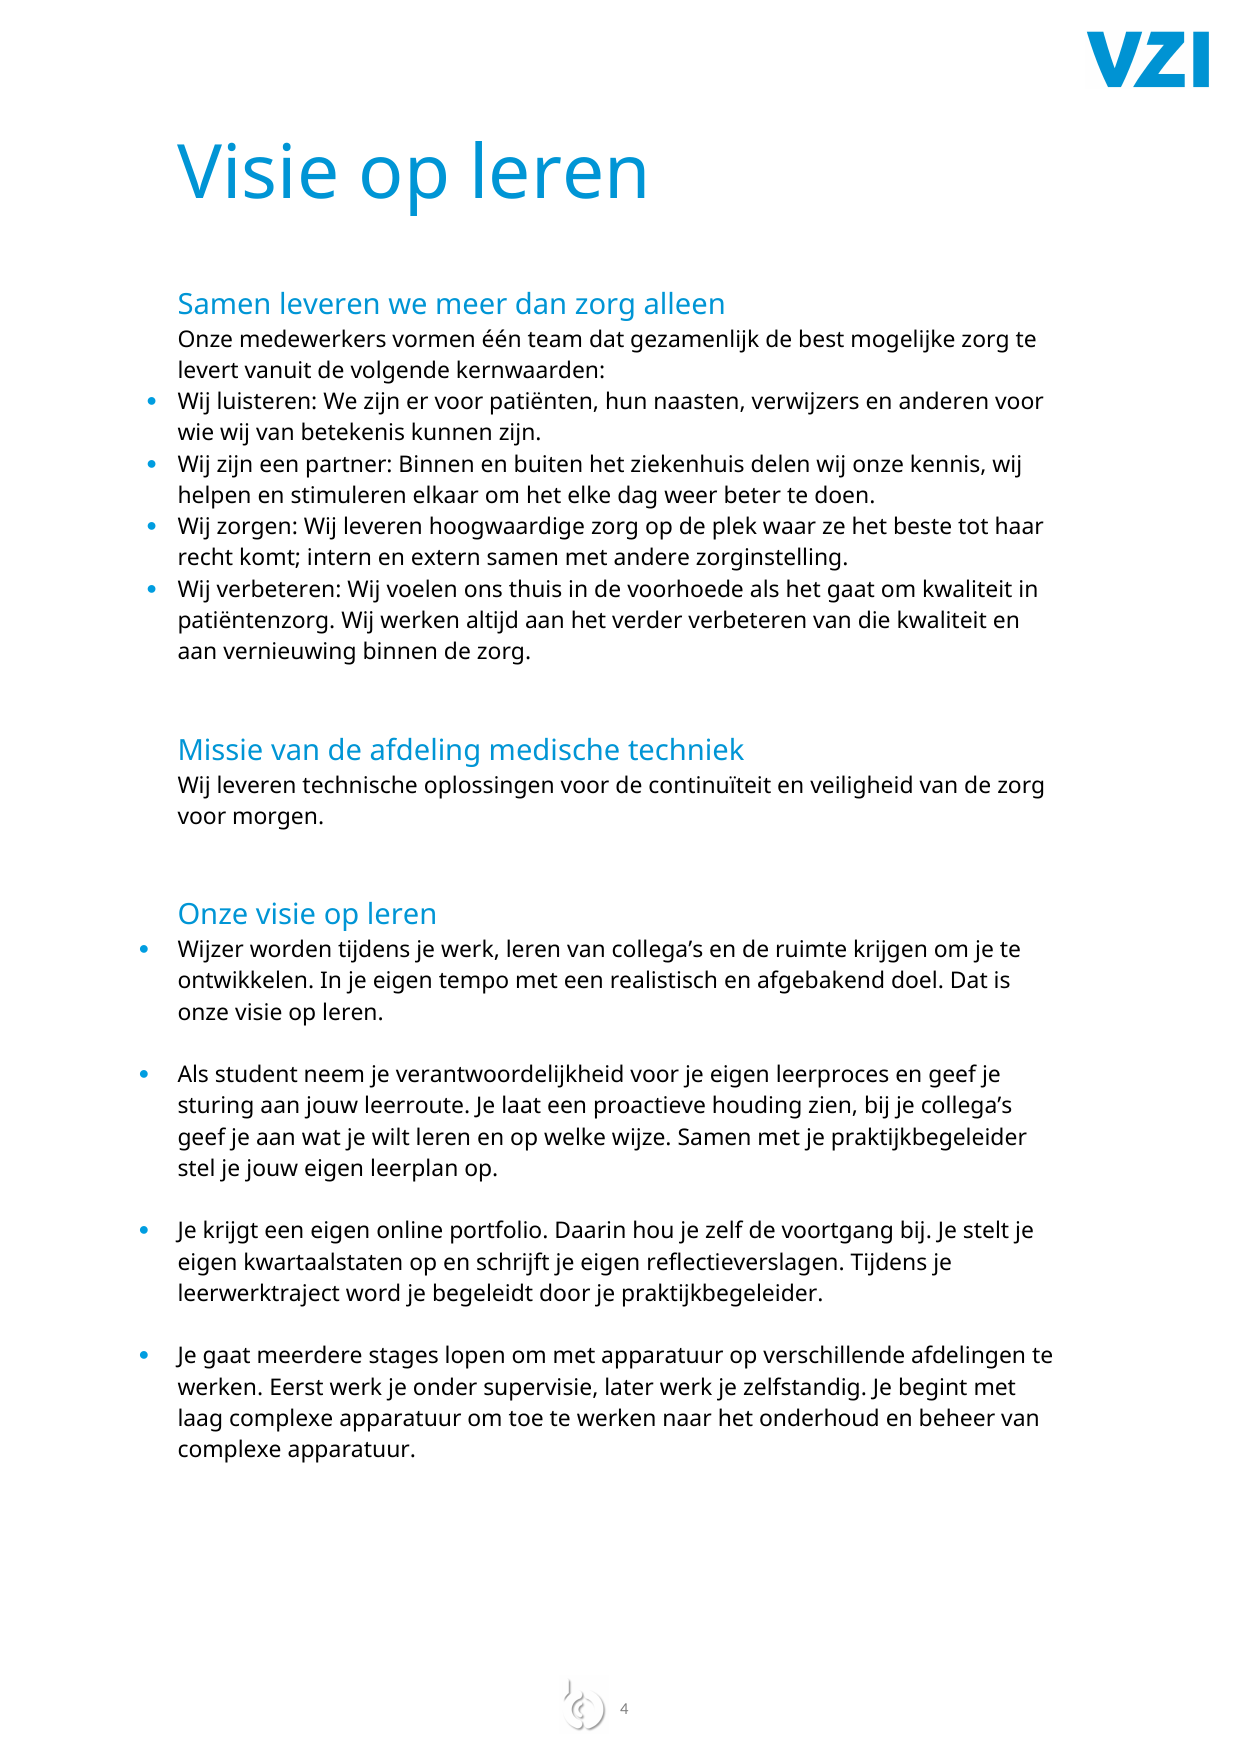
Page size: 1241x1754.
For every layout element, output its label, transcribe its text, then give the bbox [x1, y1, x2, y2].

text Visie op leren [177, 118, 1063, 220]
picture [558, 1675, 610, 1734]
list Onze medewerkers vormen één team dat gezamenlijk de best mogelijke zorg te levert vanuit de volgende kernwaarden: [177, 323, 1063, 385]
list Je gaat meerdere stages lopen om met apparatuur op verschillende afdelingen te werken. Eerst werk je onder supervisie, later werk je zelfstandig. Je begint met laag complexe apparatuur om toe te werken naar het onderhoud en beheer van complexe apparatuur. [140, 1339, 1063, 1464]
list Wij zijn een partner: Binnen en buiten het ziekenhuis delen wij onze kennis, wij helpen en stimuleren elkaar om het elke dag weer beter te doen. [148, 448, 1063, 510]
text Onze visie op leren [177, 893, 1063, 933]
list Wijzer worden tijdens je werk, leren van collega’s en de ruimte krijgen om je te ontwikkelen. In je eigen tempo met een realistisch en afgebakend doel. Dat is onze visie op leren. [140, 933, 1063, 1027]
list Als student neem je verantwoordelijkheid voor je eigen leerproces en geef je sturing aan jouw leerroute. Je laat een proactieve houding zien, bij je collega’s geef je aan wat je wilt leren en op welke wijze. Samen met je praktijkbegeleider stel je jouw eigen leerplan op. [140, 1058, 1063, 1183]
list Wij luisteren: We zijn er voor patiënten, hun naasten, verwijzers en anderen voor wie wij van betekenis kunnen zijn. [148, 385, 1063, 448]
list Je krijgt een eigen online portfolio. Daarin hou je zelf de voortgang bij. Je stelt je eigen kwartaalstaten op en schrijft je eigen reflectieverslagen. Tijdens je leerwerktraject word je begeleidt door je praktijkbegeleider. [140, 1214, 1063, 1308]
list Wij zorgen: Wij leveren hoogwaardige zorg op de plek waar ze het beste tot haar recht komt; intern en extern samen met andere zorginstelling. [148, 510, 1063, 573]
list Wij verbeteren: Wij voelen ons thuis in de voorhoede als het gaat om kwaliteit in patiëntenzorg. Wij werken altijd aan het verder verbeteren van die kwaliteit en aan vernieuwing binnen de zorg. [148, 573, 1063, 666]
text Samen leveren we meer dan zorg alleen [177, 283, 1063, 323]
text Missie van de afdeling medische techniek [177, 729, 1063, 768]
text Wij leveren technische oplossingen voor de continuïteit en veiligheid van de zorg voor morgen. [177, 768, 1063, 831]
picture [1085, 30, 1211, 89]
